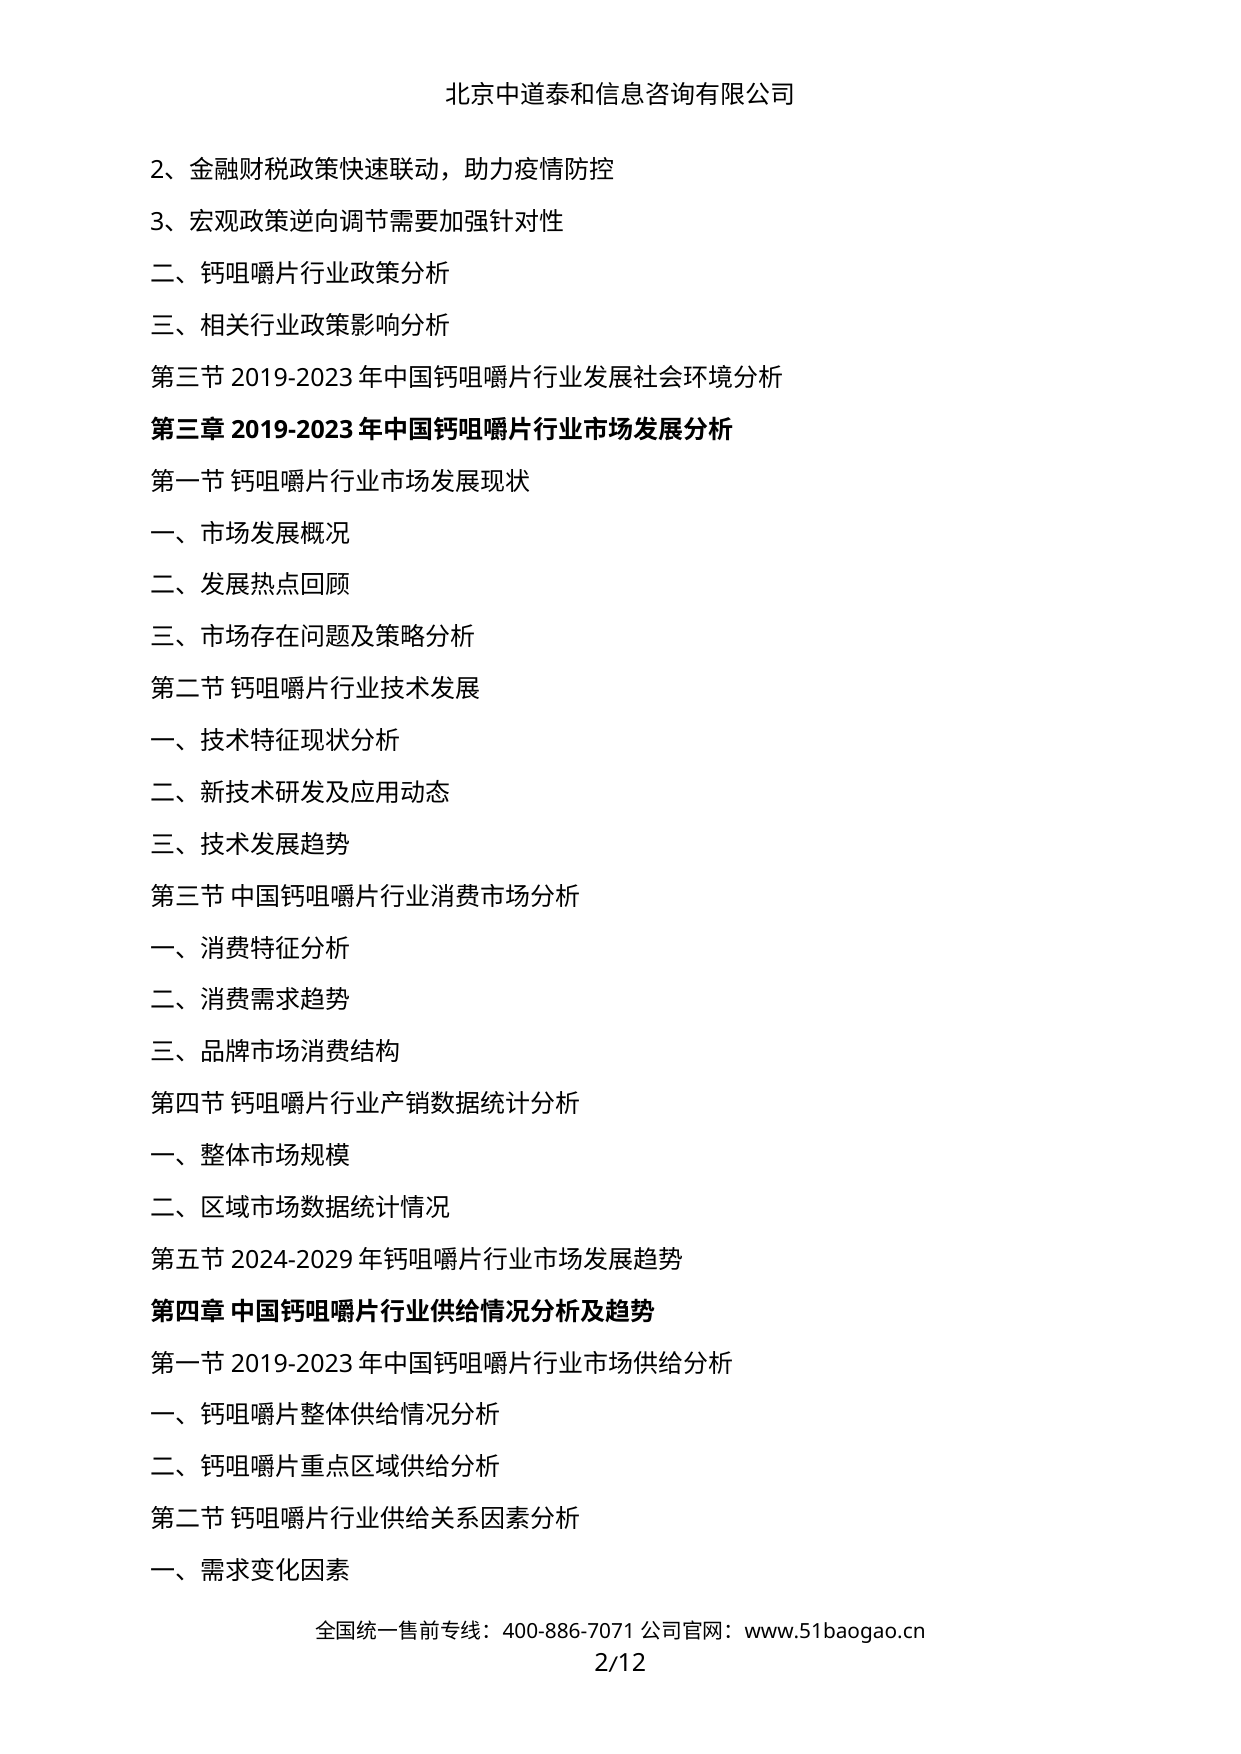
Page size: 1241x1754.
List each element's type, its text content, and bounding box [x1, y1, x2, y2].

text 一、消费特征分析 [150, 928, 1090, 964]
text 一、技术特征现状分析 [150, 721, 1090, 757]
text 第三章 2019-2023年中国钙咀嚼片行业市场发展分析 [150, 409, 1090, 446]
text 第一节 钙咀嚼片行业市场发展现状 [150, 461, 1090, 497]
text 一、市场发展概况 [150, 513, 1090, 549]
text 一、整体市场规模 [150, 1136, 1090, 1172]
text 第二节 钙咀嚼片行业供给关系因素分析 [150, 1499, 1090, 1535]
text 二、新技术研发及应用动态 [150, 772, 1090, 809]
text 一、钙咀嚼片整体供给情况分析 [150, 1395, 1090, 1431]
text 一、需求变化因素 [150, 1551, 1090, 1587]
text 二、消费需求趋势 [150, 980, 1090, 1016]
text 第四章 中国钙咀嚼片行业供给情况分析及趋势 [150, 1291, 1090, 1327]
text 二、区域市场数据统计情况 [150, 1187, 1090, 1224]
text 三、市场存在问题及策略分析 [150, 617, 1090, 653]
text 第四节 钙咀嚼片行业产销数据统计分析 [150, 1084, 1090, 1120]
text 第三节 2019-2023年中国钙咀嚼片行业发展社会环境分析 [150, 357, 1090, 394]
text 三、技术发展趋势 [150, 824, 1090, 861]
text 三、品牌市场消费结构 [150, 1032, 1090, 1068]
text 二、发展热点回顾 [150, 565, 1090, 601]
text 第一节 2019-2023年中国钙咀嚼片行业市场供给分析 [150, 1343, 1090, 1379]
text 2、金融财税政策快速联动，助力疫情防控 [150, 150, 1090, 186]
text 第三节 中国钙咀嚼片行业消费市场分析 [150, 876, 1090, 912]
text 第二节 钙咀嚼片行业技术发展 [150, 669, 1090, 705]
text 二、钙咀嚼片重点区域供给分析 [150, 1447, 1090, 1483]
text 三、相关行业政策影响分析 [150, 306, 1090, 342]
text 二、钙咀嚼片行业政策分析 [150, 254, 1090, 290]
text 3、宏观政策逆向调节需要加强针对性 [150, 202, 1090, 238]
text 第五节 2024-2029年钙咀嚼片行业市场发展趋势 [150, 1239, 1090, 1276]
